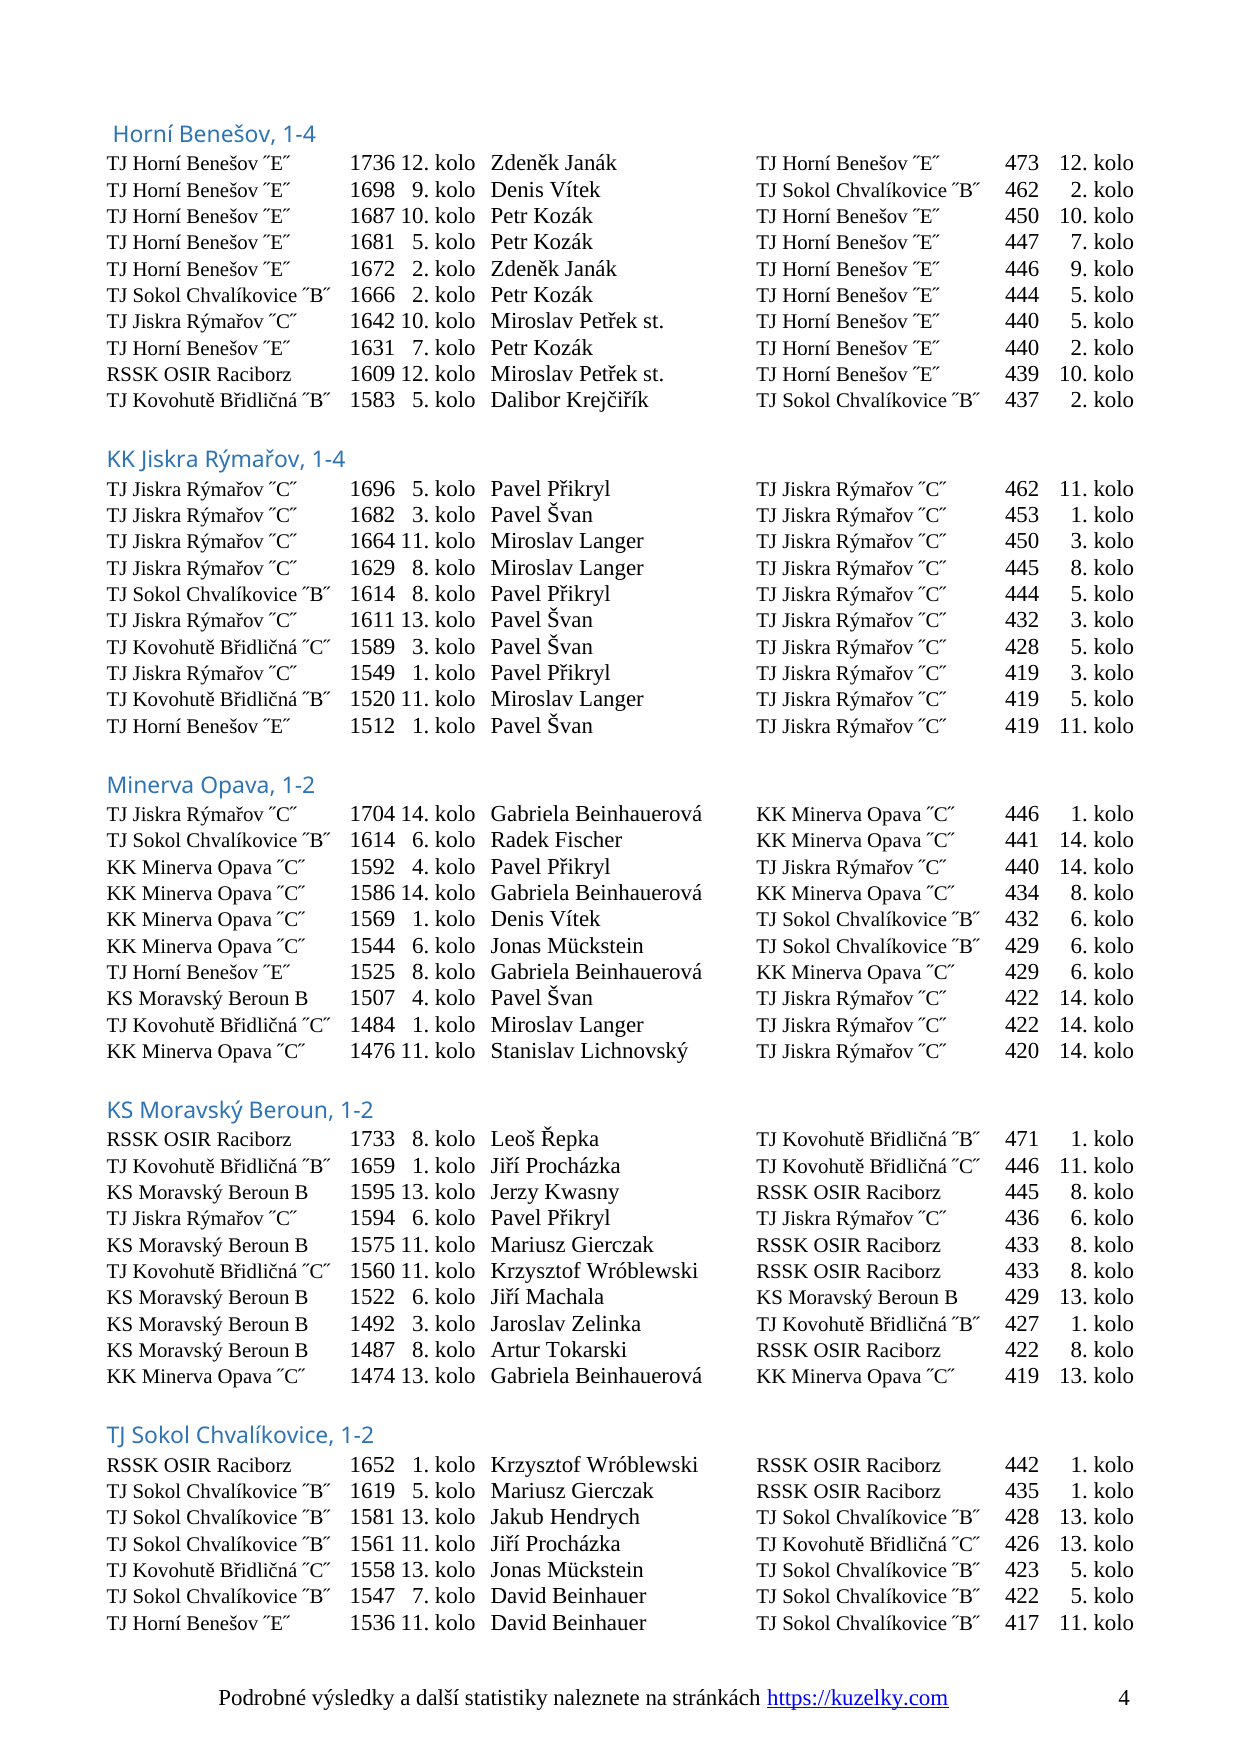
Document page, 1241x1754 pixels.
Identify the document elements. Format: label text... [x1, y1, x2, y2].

subtitle Horní Benešov, 1-4 [106, 118, 1134, 149]
text TJ Kovohutě Břidličná ˝C˝ 1484 1. kolo Miroslav Langer TJ Jiskra Rýmařov ˝C˝ 422 14. kolo [106, 1011, 1134, 1037]
text TJ Jiskra Rýmařov ˝C˝ 1549 1. kolo Pavel Přikryl TJ Jiskra Rýmařov ˝C˝ 419 3. kolo [106, 659, 1134, 686]
text TJ Sokol Chvalíkovice ˝B˝ 1614 8. kolo Pavel Přikryl TJ Jiskra Rýmařov ˝C˝ 444 5. kolo [106, 580, 1134, 606]
text TJ Kovohutě Břidličná ˝B˝ 1659 1. kolo Jiří Procházka TJ Kovohutě Břidličná ˝C˝ 446 11. kolo [106, 1152, 1134, 1178]
text KK Minerva Opava ˝C˝ 1592 4. kolo Pavel Přikryl TJ Jiskra Rýmařov ˝C˝ 440 14. kolo [106, 853, 1134, 879]
text TJ Horní Benešov ˝E˝ 1687 10. kolo Petr Kozák TJ Horní Benešov ˝E˝ 450 10. kolo [106, 202, 1134, 228]
text TJ Jiskra Rýmařov ˝C˝ 1594 6. kolo Pavel Přikryl TJ Jiskra Rýmařov ˝C˝ 436 6. kolo [106, 1204, 1134, 1231]
text KK Minerva Opava ˝C˝ 1586 14. kolo Gabriela Beinhauerová KK Minerva Opava ˝C˝ 434 8. kolo [106, 879, 1134, 905]
text TJ Horní Benešov ˝E˝ 1698 9. kolo Denis Vítek TJ Sokol Chvalíkovice ˝B˝ 462 2. kolo [106, 176, 1134, 202]
text TJ Sokol Chvalíkovice ˝B˝ 1561 11. kolo Jiří Procházka TJ Kovohutě Břidličná ˝C˝ 426 13. kolo [106, 1530, 1134, 1556]
text TJ Jiskra Rýmařov ˝C˝ 1642 10. kolo Miroslav Petřek st. TJ Horní Benešov ˝E˝ 440 5. kolo [106, 307, 1134, 334]
text TJ Jiskra Rýmařov ˝C˝ 1704 14. kolo Gabriela Beinhauerová KK Minerva Opava ˝C˝ 446 1. kolo [106, 800, 1134, 826]
subtitle KS Moravský Beroun, 1-2 [106, 1094, 1134, 1125]
subtitle Minerva Opava, 1-2 [106, 769, 1134, 800]
text TJ Kovohutě Břidličná ˝C˝ 1558 13. kolo Jonas Mückstein TJ Sokol Chvalíkovice ˝B˝ 423 5. kolo [106, 1556, 1134, 1582]
text TJ Kovohutě Břidličná ˝C˝ 1560 11. kolo Krzysztof Wróblewski RSSK OSIR Raciborz 433 8. kolo [106, 1257, 1134, 1283]
text TJ Horní Benešov ˝E˝ 1631 7. kolo Petr Kozák TJ Horní Benešov ˝E˝ 440 2. kolo [106, 334, 1134, 360]
text RSSK OSIR Raciborz 1609 12. kolo Miroslav Petřek st. TJ Horní Benešov ˝E˝ 439 10. kolo [106, 360, 1134, 387]
text KS Moravský Beroun B 1575 11. kolo Mariusz Gierczak RSSK OSIR Raciborz 433 8. kolo [106, 1231, 1134, 1257]
text KS Moravský Beroun B 1507 4. kolo Pavel Švan TJ Jiskra Rýmařov ˝C˝ 422 14. kolo [106, 984, 1134, 1011]
text TJ Jiskra Rýmařov ˝C˝ 1696 5. kolo Pavel Přikryl TJ Jiskra Rýmařov ˝C˝ 462 11. kolo [106, 475, 1134, 501]
text TJ Jiskra Rýmařov ˝C˝ 1682 3. kolo Pavel Švan TJ Jiskra Rýmařov ˝C˝ 453 1. kolo [106, 501, 1134, 527]
subtitle KK Jiskra Rýmařov, 1-4 [106, 443, 1134, 475]
text TJ Horní Benešov ˝E˝ 1525 8. kolo Gabriela Beinhauerová KK Minerva Opava ˝C˝ 429 6. kolo [106, 958, 1134, 984]
text TJ Horní Benešov ˝E˝ 1736 12. kolo Zdeněk Janák TJ Horní Benešov ˝E˝ 473 12. kolo [106, 149, 1134, 176]
text KK Minerva Opava ˝C˝ 1476 11. kolo Stanislav Lichnovský TJ Jiskra Rýmařov ˝C˝ 420 14. kolo [106, 1037, 1134, 1063]
text KK Minerva Opava ˝C˝ 1569 1. kolo Denis Vítek TJ Sokol Chvalíkovice ˝B˝ 432 6. kolo [106, 905, 1134, 932]
text TJ Kovohutě Břidličná ˝C˝ 1589 3. kolo Pavel Švan TJ Jiskra Rýmařov ˝C˝ 428 5. kolo [106, 633, 1134, 659]
text TJ Kovohutě Břidličná ˝B˝ 1520 11. kolo Miroslav Langer TJ Jiskra Rýmařov ˝C˝ 419 5. kolo [106, 686, 1134, 712]
text TJ Sokol Chvalíkovice ˝B˝ 1614 6. kolo Radek Fischer KK Minerva Opava ˝C˝ 441 14. kolo [106, 826, 1134, 853]
text KS Moravský Beroun B 1595 13. kolo Jerzy Kwasny RSSK OSIR Raciborz 445 8. kolo [106, 1178, 1134, 1204]
text KK Minerva Opava ˝C˝ 1544 6. kolo Jonas Mückstein TJ Sokol Chvalíkovice ˝B˝ 429 6. kolo [106, 932, 1134, 958]
text TJ Horní Benešov ˝E˝ 1536 11. kolo David Beinhauer TJ Sokol Chvalíkovice ˝B˝ 417 11. kolo [106, 1609, 1134, 1635]
subtitle TJ Sokol Chvalíkovice, 1-2 [106, 1419, 1134, 1451]
text TJ Jiskra Rýmařov ˝C˝ 1611 13. kolo Pavel Švan TJ Jiskra Rýmařov ˝C˝ 432 3. kolo [106, 606, 1134, 633]
text TJ Horní Benešov ˝E˝ 1681 5. kolo Petr Kozák TJ Horní Benešov ˝E˝ 447 7. kolo [106, 228, 1134, 255]
text TJ Kovohutě Břidličná ˝B˝ 1583 5. kolo Dalibor Krejčiřík TJ Sokol Chvalíkovice ˝B˝ 437 2. kolo [106, 387, 1134, 413]
text TJ Sokol Chvalíkovice ˝B˝ 1547 7. kolo David Beinhauer TJ Sokol Chvalíkovice ˝B˝ 422 5. kolo [106, 1582, 1134, 1609]
text RSSK OSIR Raciborz 1733 8. kolo Leoš Řepka TJ Kovohutě Břidličná ˝B˝ 471 1. kolo [106, 1125, 1134, 1152]
text TJ Jiskra Rýmařov ˝C˝ 1664 11. kolo Miroslav Langer TJ Jiskra Rýmařov ˝C˝ 450 3. kolo [106, 527, 1134, 554]
text KS Moravský Beroun B 1487 8. kolo Artur Tokarski RSSK OSIR Raciborz 422 8. kolo [106, 1336, 1134, 1362]
text TJ Sokol Chvalíkovice ˝B˝ 1619 5. kolo Mariusz Gierczak RSSK OSIR Raciborz 435 1. kolo [106, 1477, 1134, 1503]
text TJ Horní Benešov ˝E˝ 1672 2. kolo Zdeněk Janák TJ Horní Benešov ˝E˝ 446 9. kolo [106, 255, 1134, 281]
text RSSK OSIR Raciborz 1652 1. kolo Krzysztof Wróblewski RSSK OSIR Raciborz 442 1. kolo [106, 1451, 1134, 1477]
text KS Moravský Beroun B 1492 3. kolo Jaroslav Zelinka TJ Kovohutě Břidličná ˝B˝ 427 1. kolo [106, 1310, 1134, 1336]
text KK Minerva Opava ˝C˝ 1474 13. kolo Gabriela Beinhauerová KK Minerva Opava ˝C˝ 419 13. kolo [106, 1362, 1134, 1389]
text TJ Sokol Chvalíkovice ˝B˝ 1666 2. kolo Petr Kozák TJ Horní Benešov ˝E˝ 444 5. kolo [106, 281, 1134, 307]
text TJ Horní Benešov ˝E˝ 1512 1. kolo Pavel Švan TJ Jiskra Rýmařov ˝C˝ 419 11. kolo [106, 712, 1134, 738]
text KS Moravský Beroun B 1522 6. kolo Jiří Machala KS Moravský Beroun B 429 13. kolo [106, 1283, 1134, 1310]
text TJ Sokol Chvalíkovice ˝B˝ 1581 13. kolo Jakub Hendrych TJ Sokol Chvalíkovice ˝B˝ 428 13. kolo [106, 1503, 1134, 1530]
text TJ Jiskra Rýmařov ˝C˝ 1629 8. kolo Miroslav Langer TJ Jiskra Rýmařov ˝C˝ 445 8. kolo [106, 554, 1134, 580]
